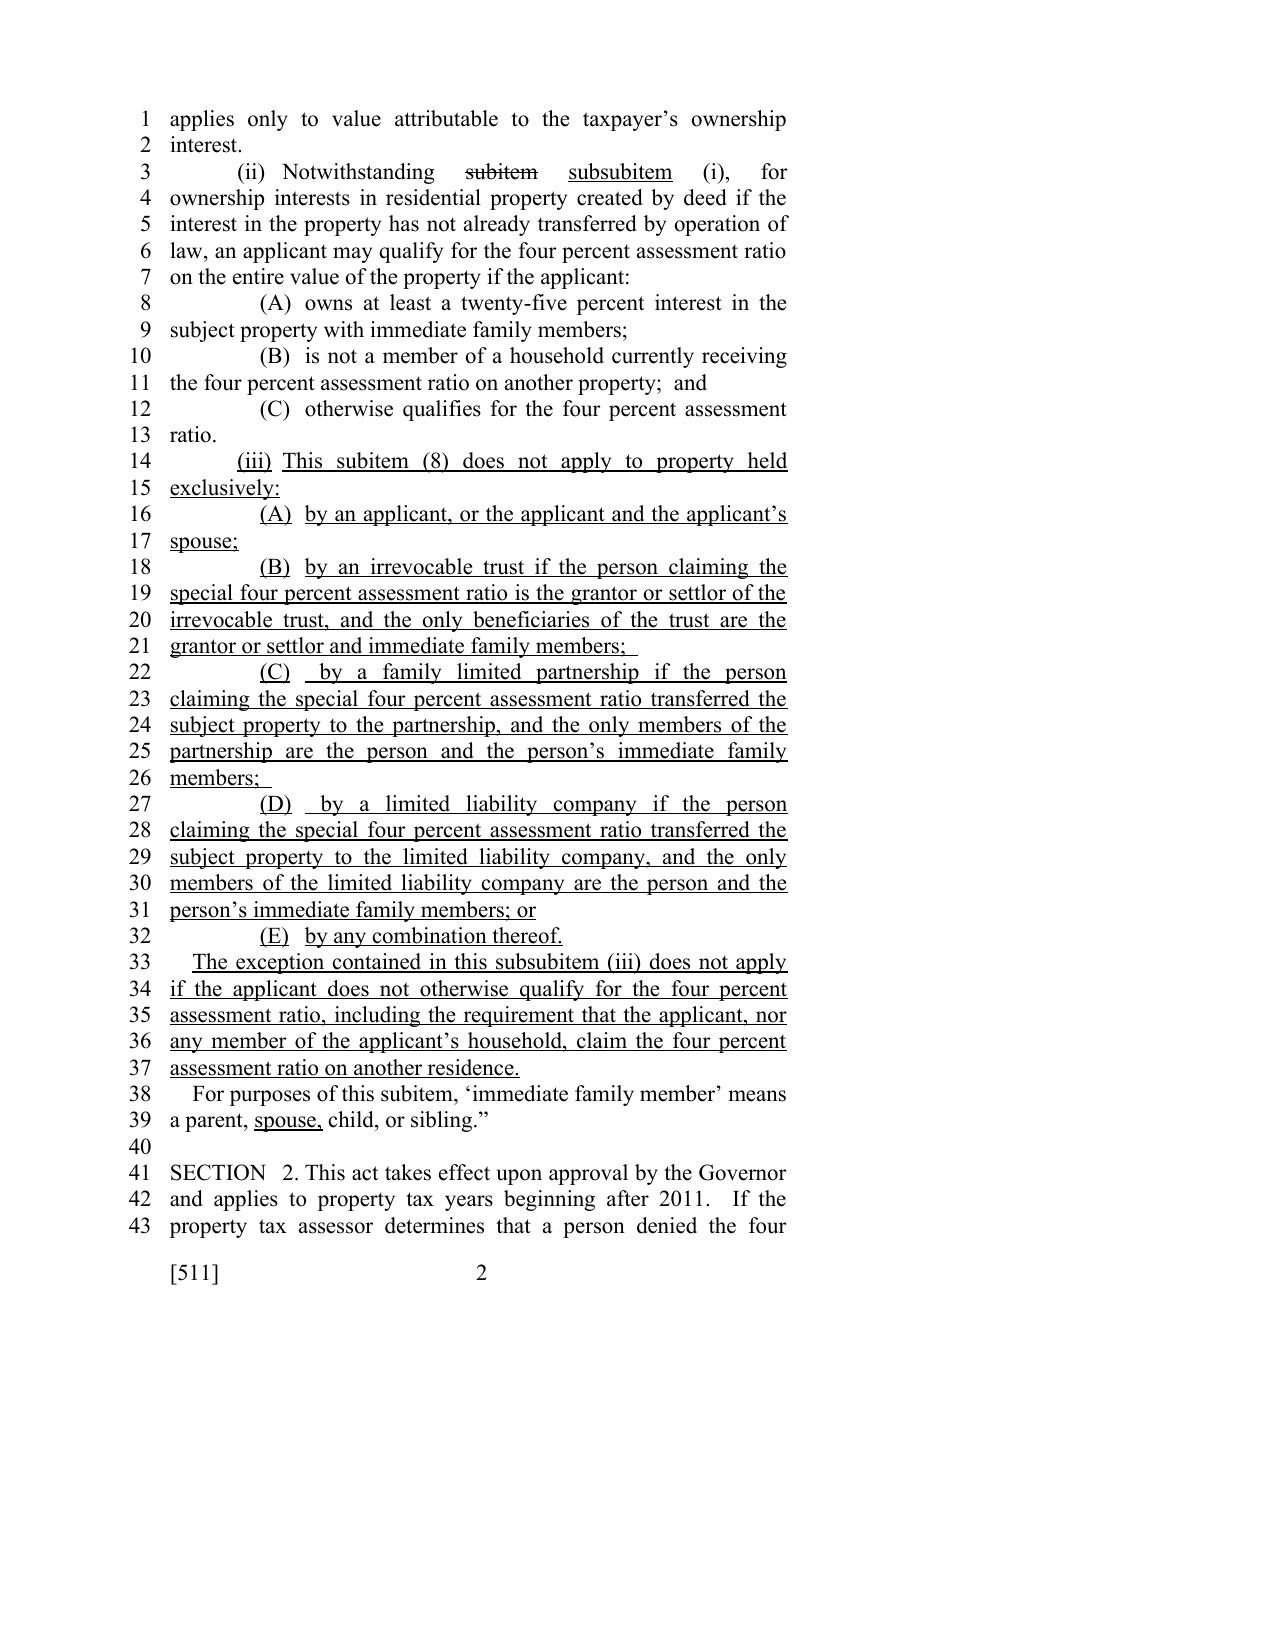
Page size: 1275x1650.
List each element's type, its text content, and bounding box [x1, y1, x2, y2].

text (ii) Notwithstanding subitem subsubitem (i), for ownership interests in residential property created by deed if the interest in the property has not already transferred by operation of law, an applicant may qualify for the four percent assessment ratio on the entire value of the property if the applicant: [169, 158, 787, 289]
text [169, 1159, 787, 1238]
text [169, 105, 787, 158]
text (iii) This subitem (8) does not apply to property held exclusively: [169, 448, 787, 500]
text (B) is not a member of a household currently receiving the four percent assessment ratio on another property; and [169, 342, 787, 395]
text (C) otherwise qualifies for the four percent assessment ratio. [169, 395, 787, 448]
text (B) by an irrevocable trust if the person claiming the special four percent assessment ratio is the grantor or settlor of the irrevocable trust, and the only beneficiaries of the trust are the grantor or settlor and immediate family members; [169, 630, 787, 658]
text (D) by a limited liability company if the person claiming the special four percent assessment ratio transferred the subject property to the limited liability company, and the only members of the limited liability company are the person and the person’s immediate family members; or [169, 790, 787, 839]
text (A) by an applicant, or the applicant and the applicant’s spouse; [169, 500, 787, 553]
text (C) by a family limited partnership if the person claiming the special four percent assessment ratio transferred the subject property to the partnership, and the only members of the partnership are the person and the person’s immediate family members; [169, 735, 787, 760]
text (B) by an irrevocable trust if the person claiming the special four percent assessment ratio is the grantor or settlor of the irrevocable trust, and the only beneficiaries of the trust are the grantor or settlor and immediate family members; [169, 553, 787, 602]
text The exception contained in this subsubitem (iii) does not apply if the applicant does not otherwise qualify for the four percent assessment ratio, including the requirement that the applicant, nor any member of the applicant’s household, claim the four percent assessment ratio on another residence. [169, 948, 787, 998]
text (C) by a family limited partnership if the person claiming the special four percent assessment ratio transferred the subject property to the partnership, and the only members of the partnership are the person and the person’s immediate family members; [169, 762, 787, 790]
text For purposes of this subitem, ‘immediate family member’ means a parent, spouse, child, or sibling.” [169, 1080, 787, 1133]
text (A) owns at least a twenty-five percent interest in the subject property with immediate family members; [169, 289, 787, 342]
text (C) by a family limited partnership if the person claiming the special four percent assessment ratio transferred the subject property to the partnership, and the only members of the partnership are the person and the person’s immediate family members; [169, 658, 787, 708]
text (B) by an irrevocable trust if the person claiming the special four percent assessment ratio is the grantor or settlor of the irrevocable trust, and the only beneficiaries of the trust are the grantor or settlor and immediate family members; [169, 603, 787, 629]
text (E) by any combination thereof. [169, 922, 787, 948]
text (D) by a limited liability company if the person claiming the special four percent assessment ratio transferred the subject property to the limited liability company, and the only members of the limited liability company are the person and the person’s immediate family members; or [169, 893, 787, 922]
text (C) by a family limited partnership if the person claiming the special four percent assessment ratio transferred the subject property to the partnership, and the only members of the partnership are the person and the person’s immediate family members; [169, 709, 787, 734]
